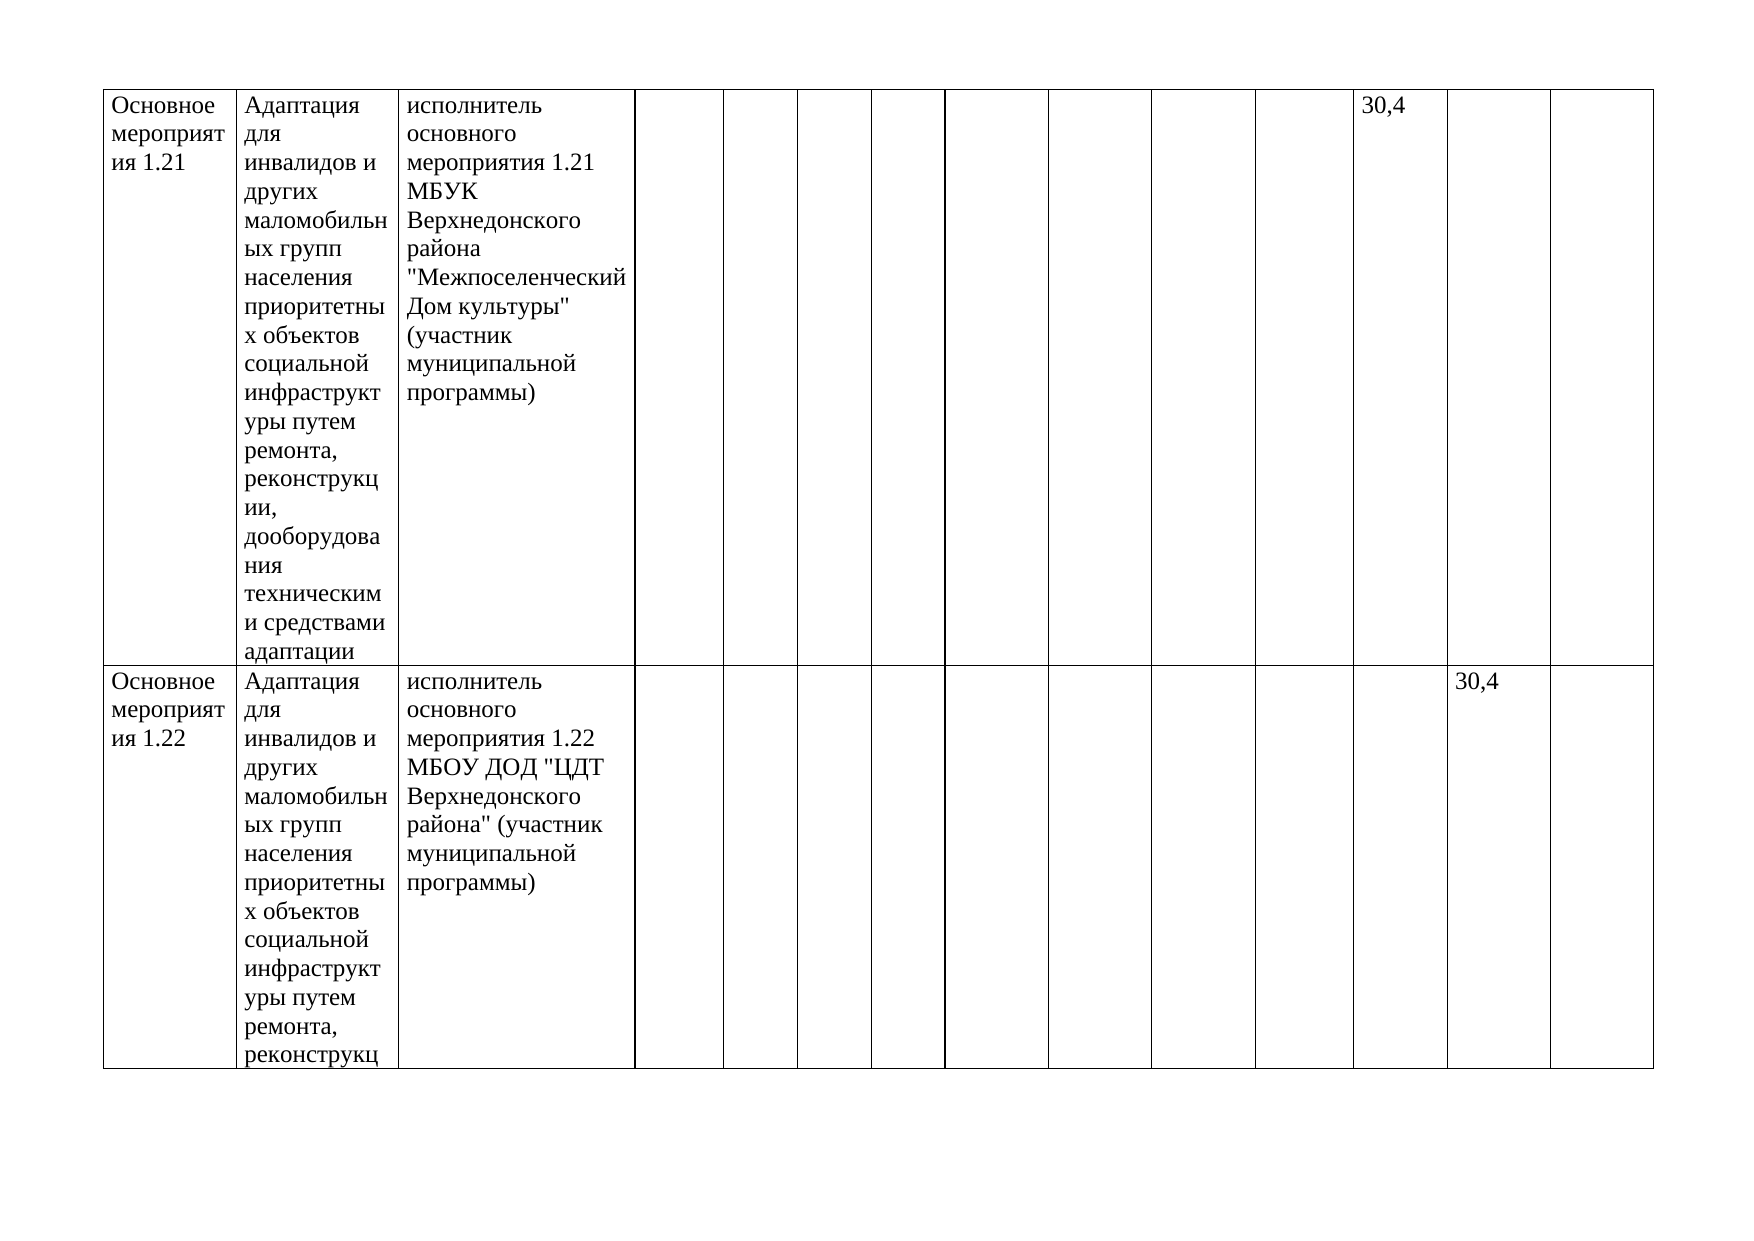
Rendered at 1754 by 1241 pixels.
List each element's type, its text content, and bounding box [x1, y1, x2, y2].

table_cell [636, 666, 723, 1068]
table_cell [798, 666, 871, 1068]
table_cell [1354, 666, 1447, 1068]
table_cell [1551, 90, 1653, 665]
table_cell 30,4 [1448, 666, 1550, 1068]
table_cell [1152, 90, 1255, 665]
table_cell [237, 90, 398, 665]
table_cell исполнитель основного мероприятия 1.21 МБУК Верхнедонского района "Межпоселенческий Дом культуры" (участник муниципальной программы) [399, 90, 634, 665]
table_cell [399, 666, 634, 1068]
table_cell [1448, 90, 1550, 665]
table_cell [724, 666, 797, 1068]
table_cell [237, 666, 398, 1068]
table_cell [1551, 666, 1653, 1068]
table_cell [872, 666, 944, 1068]
table_cell [1049, 666, 1151, 1068]
table_cell [1256, 666, 1353, 1068]
table_cell [946, 90, 1048, 665]
table_cell 30,4 [1354, 90, 1447, 665]
table_cell [946, 666, 1048, 1068]
table_cell [798, 90, 871, 665]
table_cell Основное мероприятия 1.21 [104, 90, 236, 665]
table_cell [104, 666, 236, 1068]
table_cell [872, 90, 944, 665]
table_cell [636, 90, 723, 665]
table_cell [1152, 666, 1255, 1068]
table_cell [1049, 90, 1151, 665]
table_cell [1256, 90, 1353, 665]
table_cell [724, 90, 797, 665]
